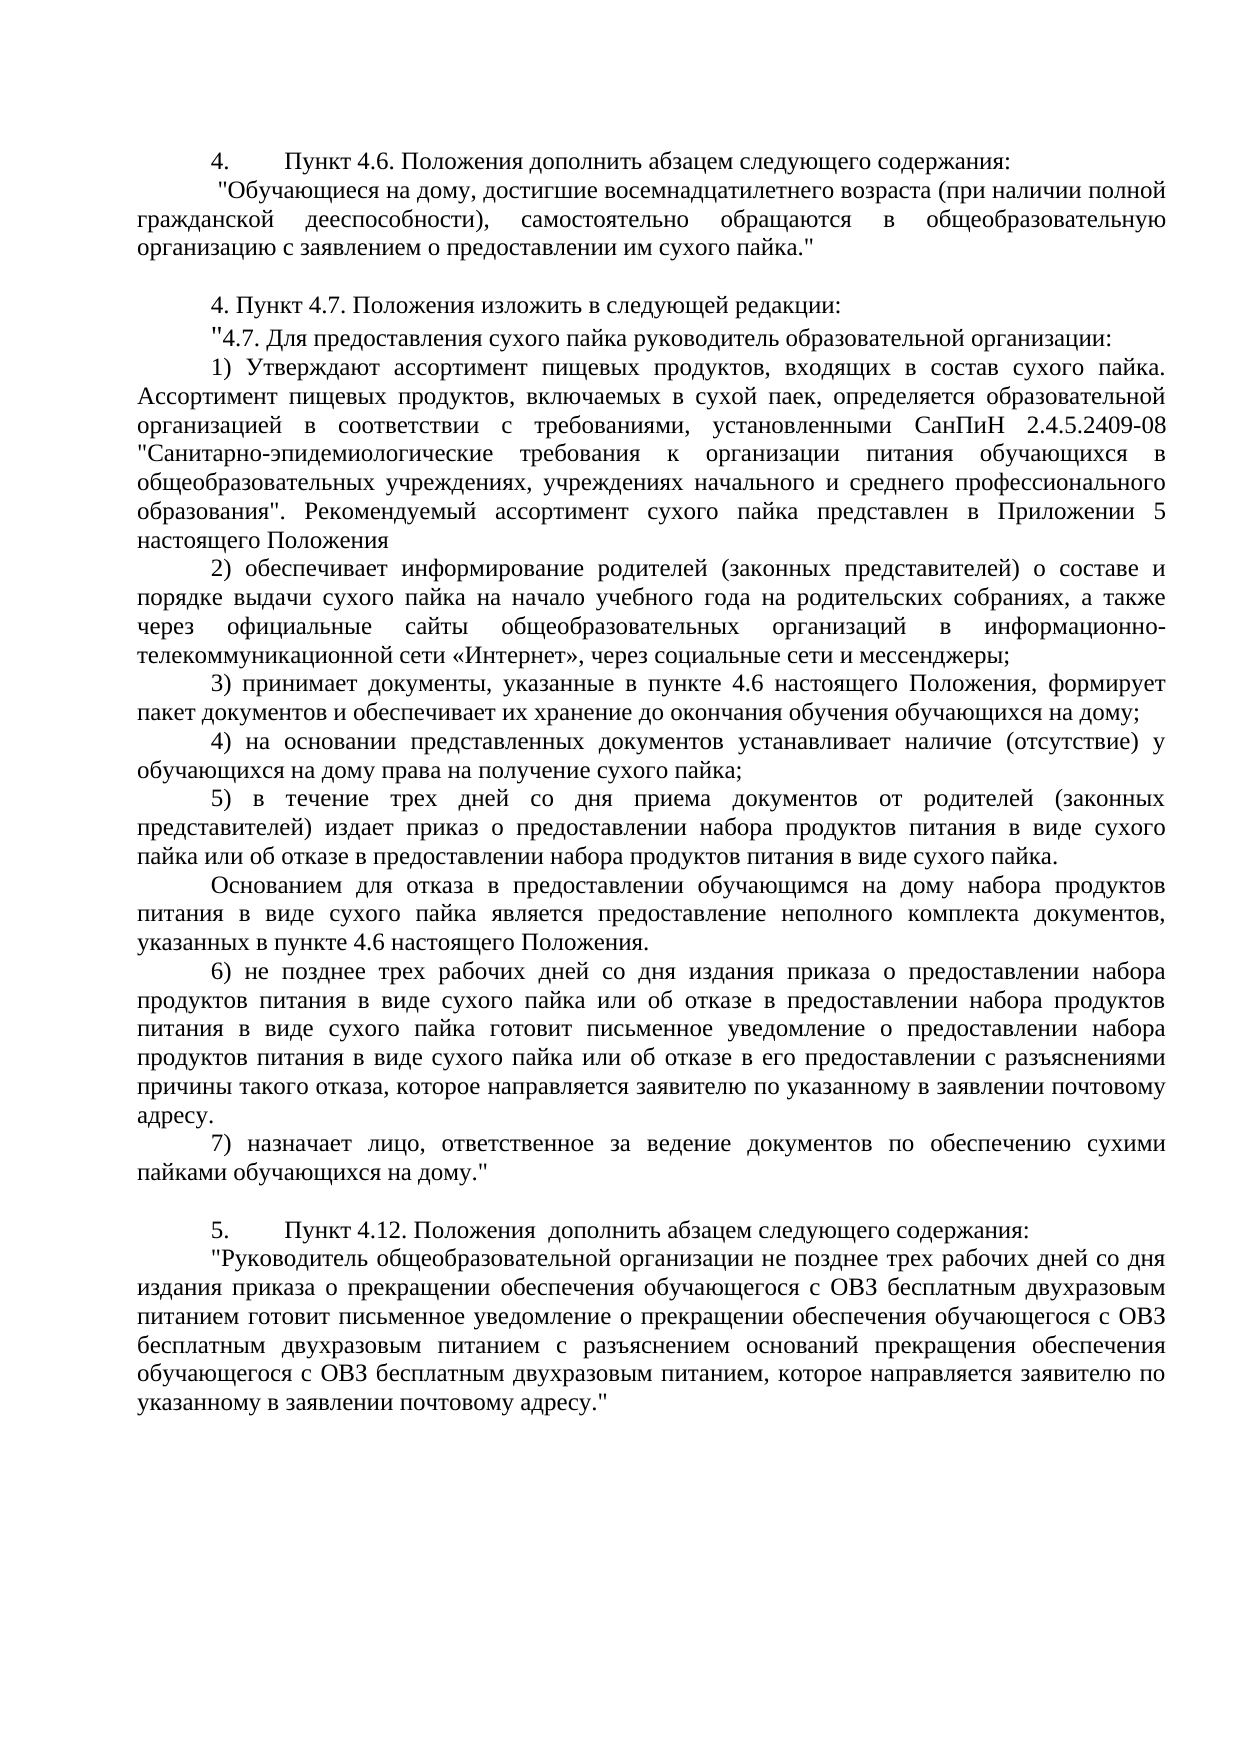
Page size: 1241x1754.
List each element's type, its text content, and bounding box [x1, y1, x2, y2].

text 4. Пункт 4.7. Положения изложить в следующей редакции: [137, 290, 1167, 319]
text 2) обеспечивает информирование родителей (законных представителей) о составе и порядке выдачи сухого пайка на начало учебного года на родительских собраниях, а также через официальные сайты общеобразовательных организаций в информационно-телекоммуникационной сети «Интернет», через социальные сети и мессенджеры; [137, 553, 1167, 668]
list Пункт 4.6. Положения дополнить абзацем следующего содержания: [137, 146, 1167, 175]
text Основанием для отказа в предоставлении обучающимся на дому набора продуктов питания в виде сухого пайка является предоставление неполного комплекта документов, указанных в пункте 4.6 настоящего Положения. [137, 870, 1167, 956]
text 7) назначает лицо, ответственное за ведение документов по обеспечению сухими пайками обучающихся на дому." [137, 1128, 1167, 1186]
text 5) в течение трех дней со дня приема документов от родителей (законных представителей) издает приказ о предоставлении набора продуктов питания в виде сухого пайка или об отказе в предоставлении набора продуктов питания в виде сухого пайка. [137, 783, 1167, 870]
list "Руководитель общеобразовательной организации не позднее трех рабочих дней со дня издания приказа о прекращении обеспечения обучающегося с ОВЗ бесплатным двухразовым питанием готовит письменное уведомление о прекращении обеспечения обучающегося с ОВЗ бесплатным двухразовым питанием с разъяснением оснований прекращения обеспечения обучающегося с ОВЗ бесплатным двухразовым питанием, которое направляется заявителю по указанному в заявлении почтовому адресу." [137, 1243, 1167, 1416]
text 1) Утверждают ассортимент пищевых продуктов, входящих в состав сухого пайка. Ассортимент пищевых продуктов, включаемых в сухой паек, определяется образовательной организацией в соответствии с требованиями, установленными СанПиН 2.4.5.2409-08 "Санитарно-эпидемиологические требования к организации питания обучающихся в общеобразовательных учреждениях, учреждениях начального и среднего профессионального образования". Рекомендуемый ассортимент сухого пайка представлен в Приложении 5 настоящего Положения [137, 352, 1167, 553]
list Пункт 4.12. Положения дополнить абзацем следующего содержания: [137, 1215, 1167, 1243]
list "Обучающиеся на дому, достигшие восемнадцатилетнего возраста (при наличии полной гражданской дееспособности), самостоятельно обращаются в общеобразовательную организацию с заявлением о предоставлении им сухого пайка." [137, 175, 1167, 261]
text 6) не позднее трех рабочих дней со дня издания приказа о предоставлении набора продуктов питания в виде сухого пайка или об отказе в предоставлении набора продуктов питания в виде сухого пайка готовит письменное уведомление о предоставлении набора продуктов питания в виде сухого пайка или об отказе в его предоставлении с разъяснениями причины такого отказа, которое направляется заявителю по указанному в заявлении почтовому адресу. [137, 956, 1167, 1128]
text "4.7. Для предоставления сухого пайка руководитель образовательной организации: [137, 319, 1167, 352]
text 4) на основании представленных документов устанавливает наличие (отсутствие) у обучающихся на дому права на получение сухого пайка; [137, 726, 1167, 783]
text 3) принимает документы, указанные в пункте 4.6 настоящего Положения, формирует пакет документов и обеспечивает их хранение до окончания обучения обучающихся на дому; [137, 668, 1167, 726]
